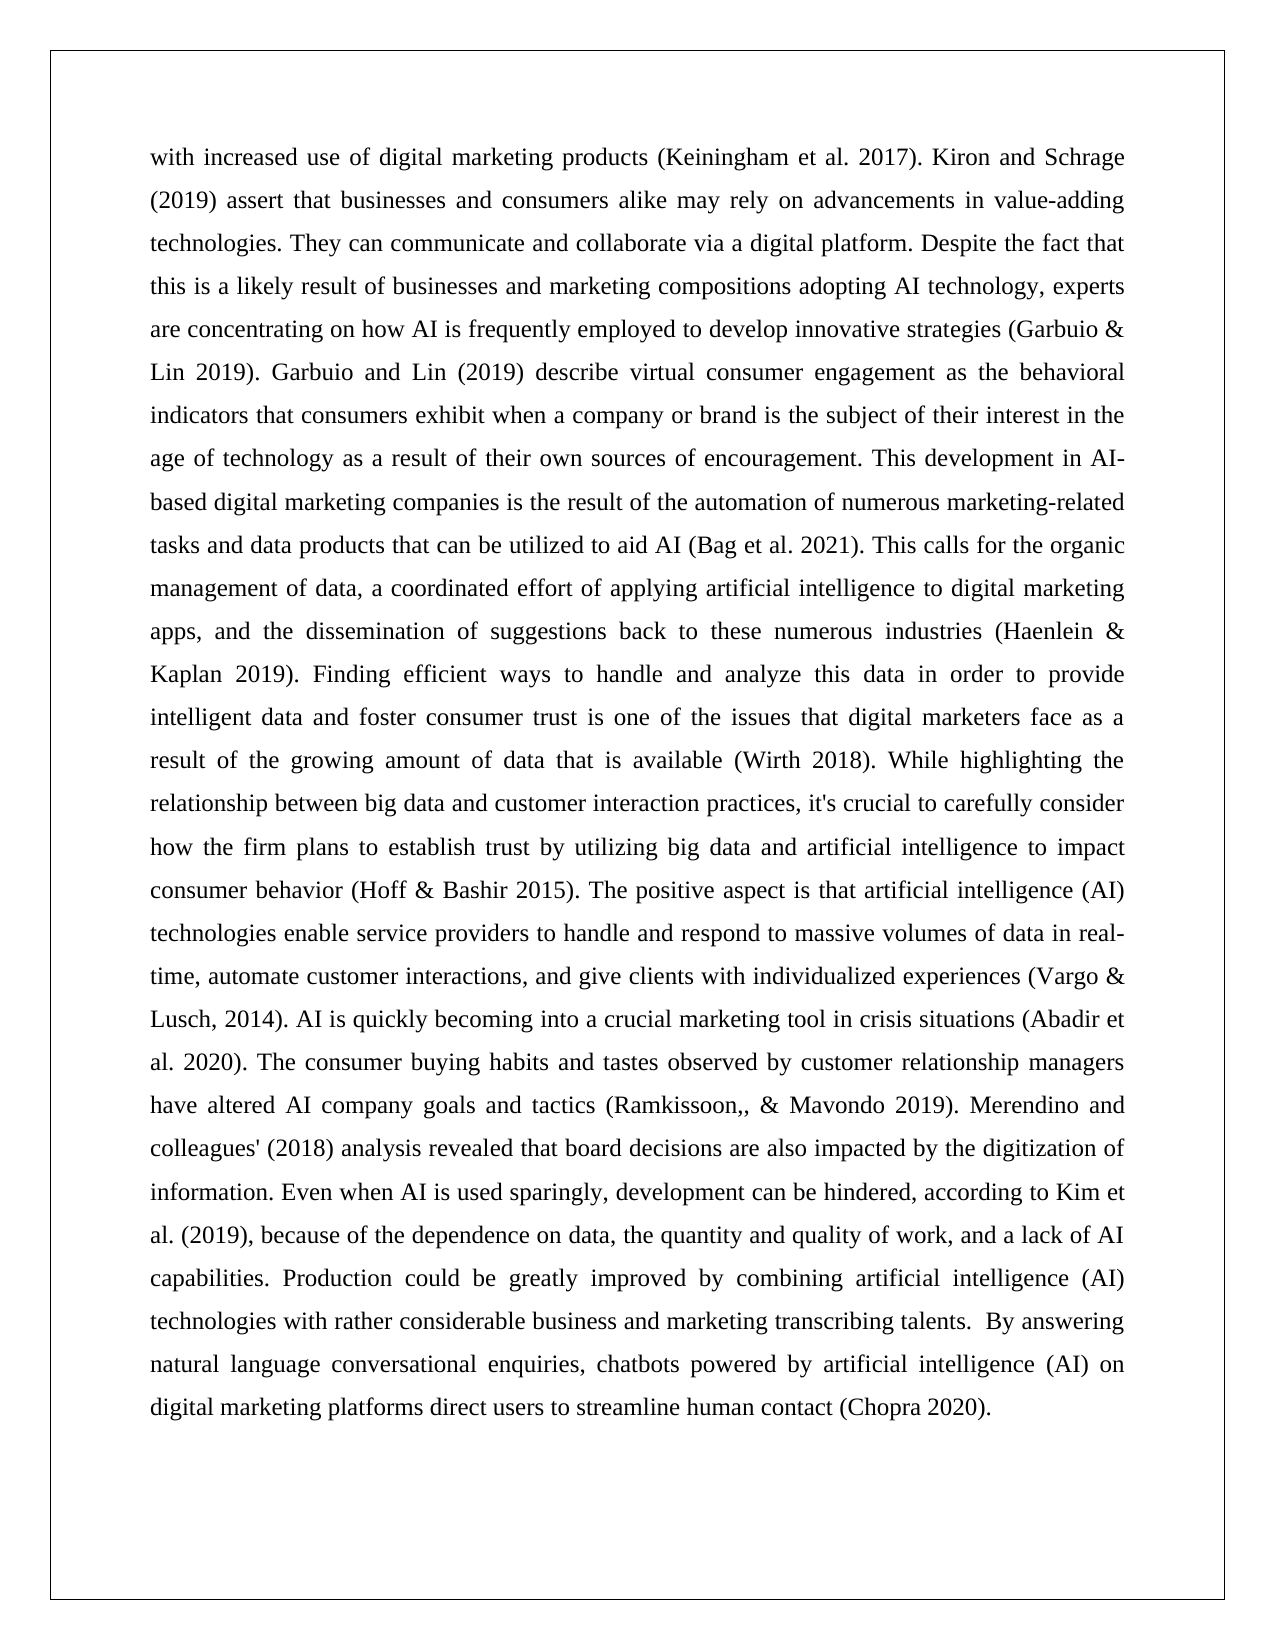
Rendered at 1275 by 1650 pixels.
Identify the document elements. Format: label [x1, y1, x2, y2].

text [150, 142, 1126, 1421]
